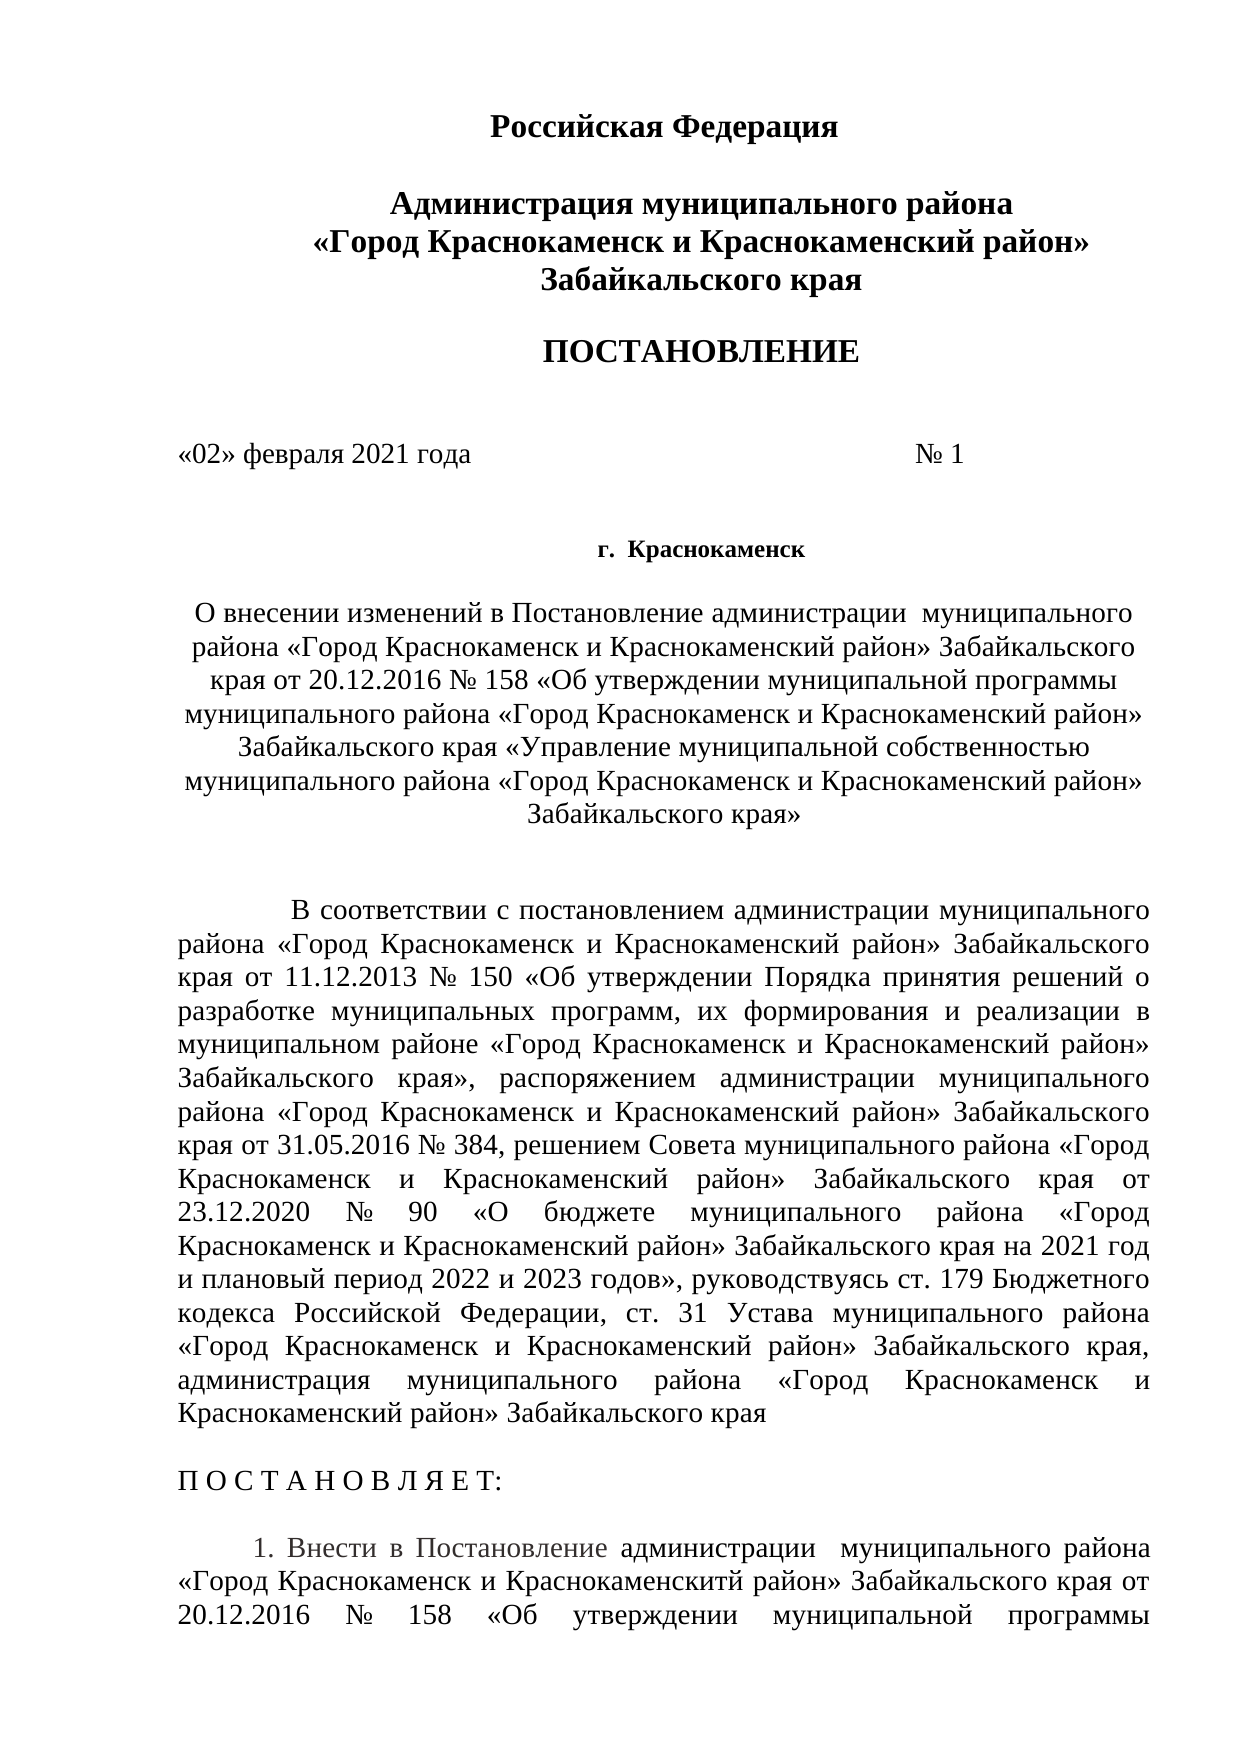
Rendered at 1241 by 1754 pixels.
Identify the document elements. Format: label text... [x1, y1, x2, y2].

title ПОСТАНОВЛЕНИЕ [177, 332, 1152, 370]
title Забайкальского края [177, 260, 1152, 298]
title Администрация муниципального района [177, 183, 1152, 221]
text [177, 1530, 1152, 1630]
text П О С Т А Н О В Л Я Е Т: [177, 1463, 1152, 1496]
text г. Краснокаменск [177, 534, 1152, 562]
text В соответствии с постановлением администрации муниципального района «Город Краснокаменск и Краснокаменский район» Забайкальского края от 11.12.2013 № 150 «Об утверждении Порядка принятия решений о разработке муниципальных программ, их формирования и реализации в муниципальном районе «Город Краснокаменск и Краснокаменский район» Забайкальского края», распоряжением администрации муниципального района «Город Краснокаменск и Краснокаменский район» Забайкальского края от 31.05.2016 № 384, решением Совета муниципального района «Город Краснокаменск и Краснокаменский район» Забайкальского края от 23.12.2020 № 90 «О бюджете муниципального района «Город Краснокаменск и Краснокаменский район» Забайкальского края на 2021 год и плановый период 2022 и 2023 годов», руководствуясь ст. 179 Бюджетного кодекса Российской Федерации, ст. 31 Устава муниципального района «Город Краснокаменск и Краснокаменский район» Забайкальского края, администрация муниципального района «Город Краснокаменск и Краснокаменский район» Забайкальского края [177, 859, 1152, 1429]
title «Город Краснокаменск и Краснокаменский район» [177, 221, 1152, 260]
text «02» февраля 2021 года № 1 [177, 436, 1152, 469]
text О внесении изменений в Постановление администрации муниципального района «Город Краснокаменск и Краснокаменский район» Забайкальского края от 20.12.2016 № 158 «Об утверждении муниципальной программы муниципального района «Город Краснокаменск и Краснокаменский район» Забайкальского края «Управление муниципальной собственностью муниципального района «Город Краснокаменск и Краснокаменский район» Забайкальского края» [177, 595, 1152, 830]
text Российская Федерация [177, 106, 1152, 145]
